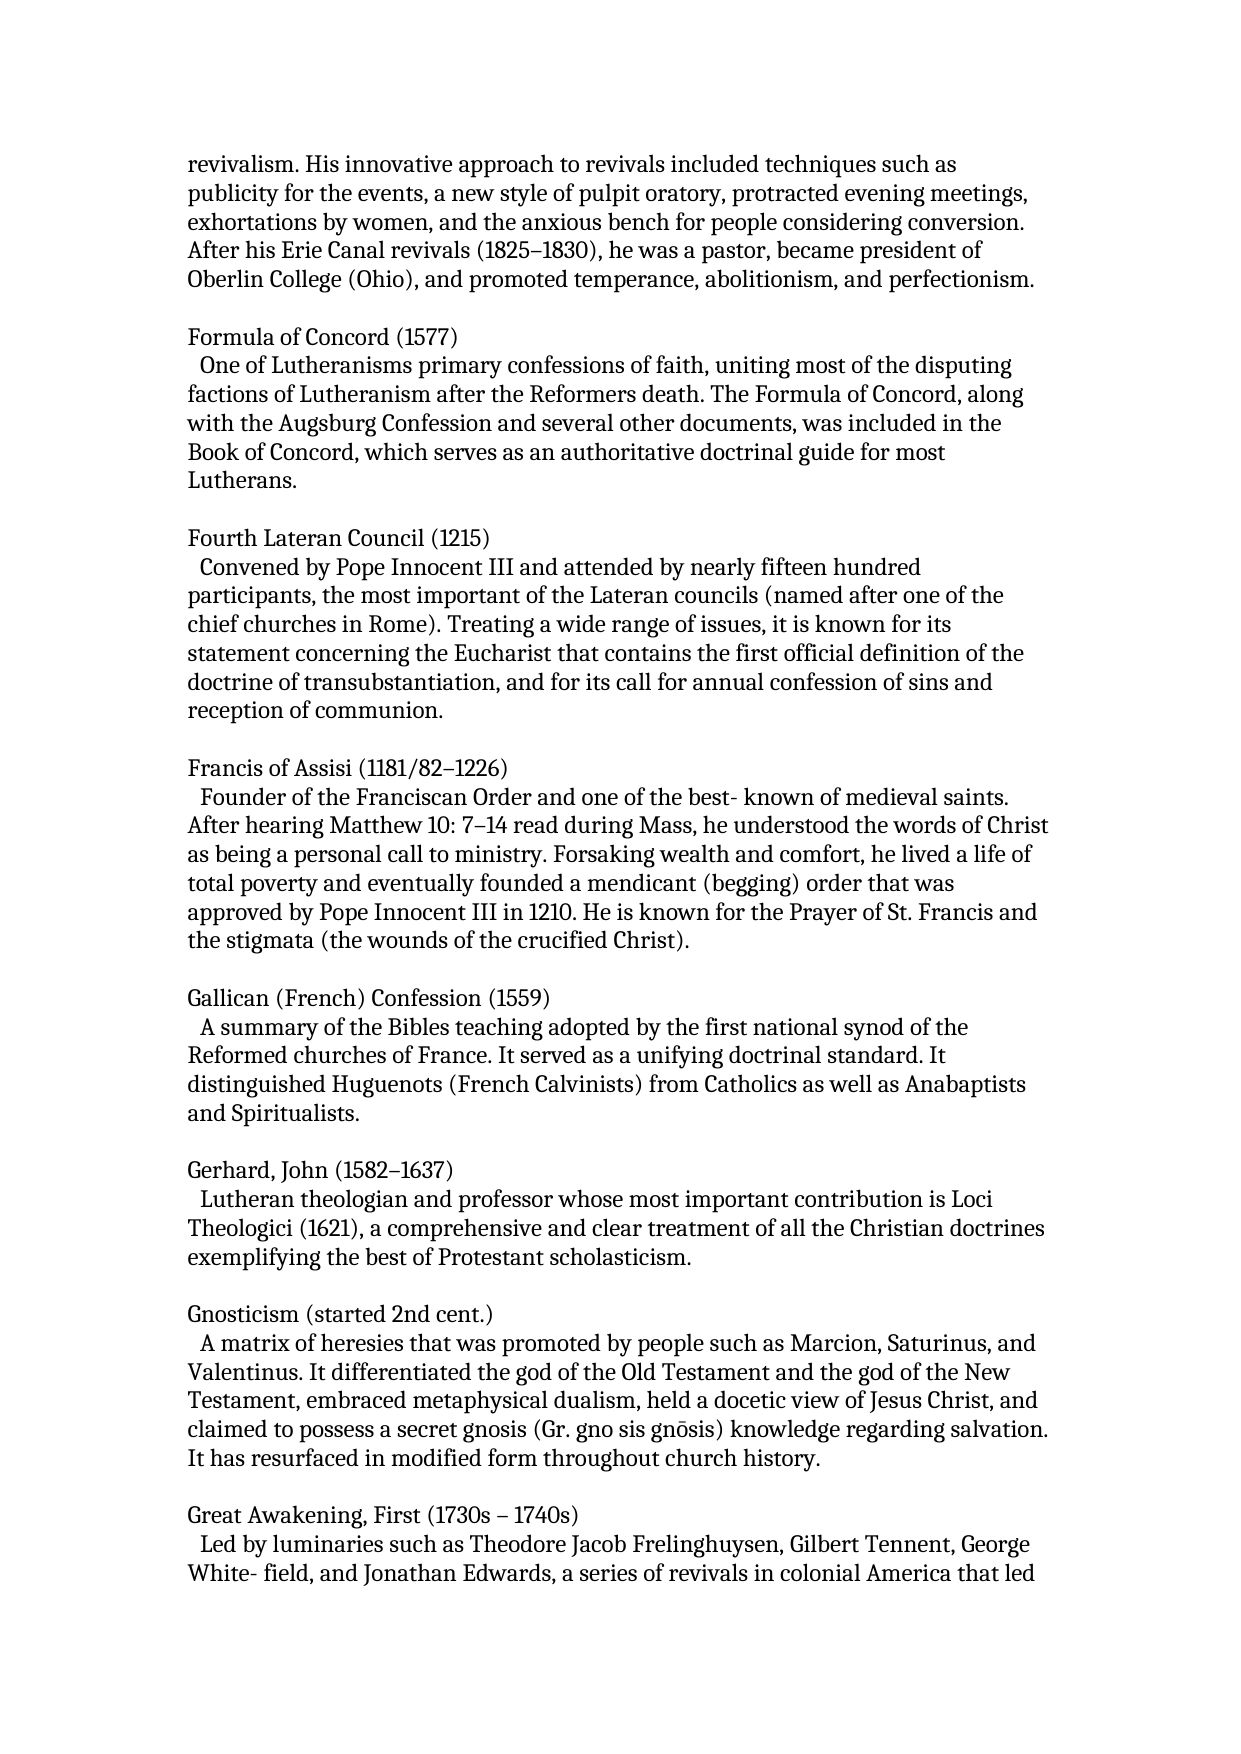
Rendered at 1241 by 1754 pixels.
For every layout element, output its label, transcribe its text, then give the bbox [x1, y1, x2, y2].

text Lutheran theologian and professor whose most important contribution is Loci Theologici (1621), a comprehensive and clear treatment of all the Christian doctrines exemplifying the best of Protestant scholasticism. [187, 1185, 1053, 1271]
text One of Lutheranisms primary confessions of faith, uniting most of the disputing factions of Lutheranism after the Reformers death. The Formula of Concord, along with the Augsburg Confession and several other documents, was included in the Book of Concord, which serves as an authoritative doctrinal guide for most Lutherans. [187, 351, 1053, 495]
text Founder of the Franciscan Order and one of the best- known of medieval saints. After hearing Matthew 10: 7–14 read during Mass, he understood the words of Christ as being a personal call to ministry. Forsaking wealth and comfort, he lived a life of total poverty and eventually founded a mendicant (begging) order that was approved by Pope Innocent III in 1210. He is known for the Prayer of St. Francis and the stigmata (the wounds of the crucified Christ). [187, 782, 1053, 955]
text Formula of Concord (1577) [187, 322, 1053, 351]
text Great Awakening, First (1730s – 1740s) [187, 1501, 1053, 1530]
text A matrix of heresies that was promoted by people such as Marcion, Saturinus, and Valentinus. It differentiated the god of the Old Testament and the god of the New Testament, embraced metaphysical dualism, held a docetic view of Jesus Christ, and claimed to possess a secret gnosis (Gr. gno sis gnōsis) knowledge regarding salvation. It has resurfaced in modified form throughout church history. [187, 1329, 1053, 1472]
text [187, 150, 1053, 294]
text Fourth Lateran Council (1215) [187, 524, 1053, 552]
text Convened by Pope Innocent III and attended by nearly fifteen hundred participants, the most important of the Lateran councils (named after one of the chief churches in Rome). Treating a wide range of issues, it is known for its statement concerning the Eucharist that contains the first official definition of the doctrine of transubstantiation, and for its call for annual confession of sins and reception of communion. [187, 552, 1053, 725]
text A summary of the Bibles teaching adopted by the first national synod of the Reformed churches of France. It served as a unifying doctrinal standard. It distinguished Huguenots (French Calvinists) from Catholics as well as Anabaptists and Spiritualists. [187, 1012, 1053, 1127]
text Gallican (French) Confession (1559) [187, 984, 1053, 1012]
text Gnosticism (started 2nd cent.) [187, 1300, 1053, 1329]
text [187, 1530, 1053, 1587]
text Gerhard, John (1582–1637) [187, 1156, 1053, 1185]
text Francis of Assisi (1181/82–1226) [187, 754, 1053, 782]
